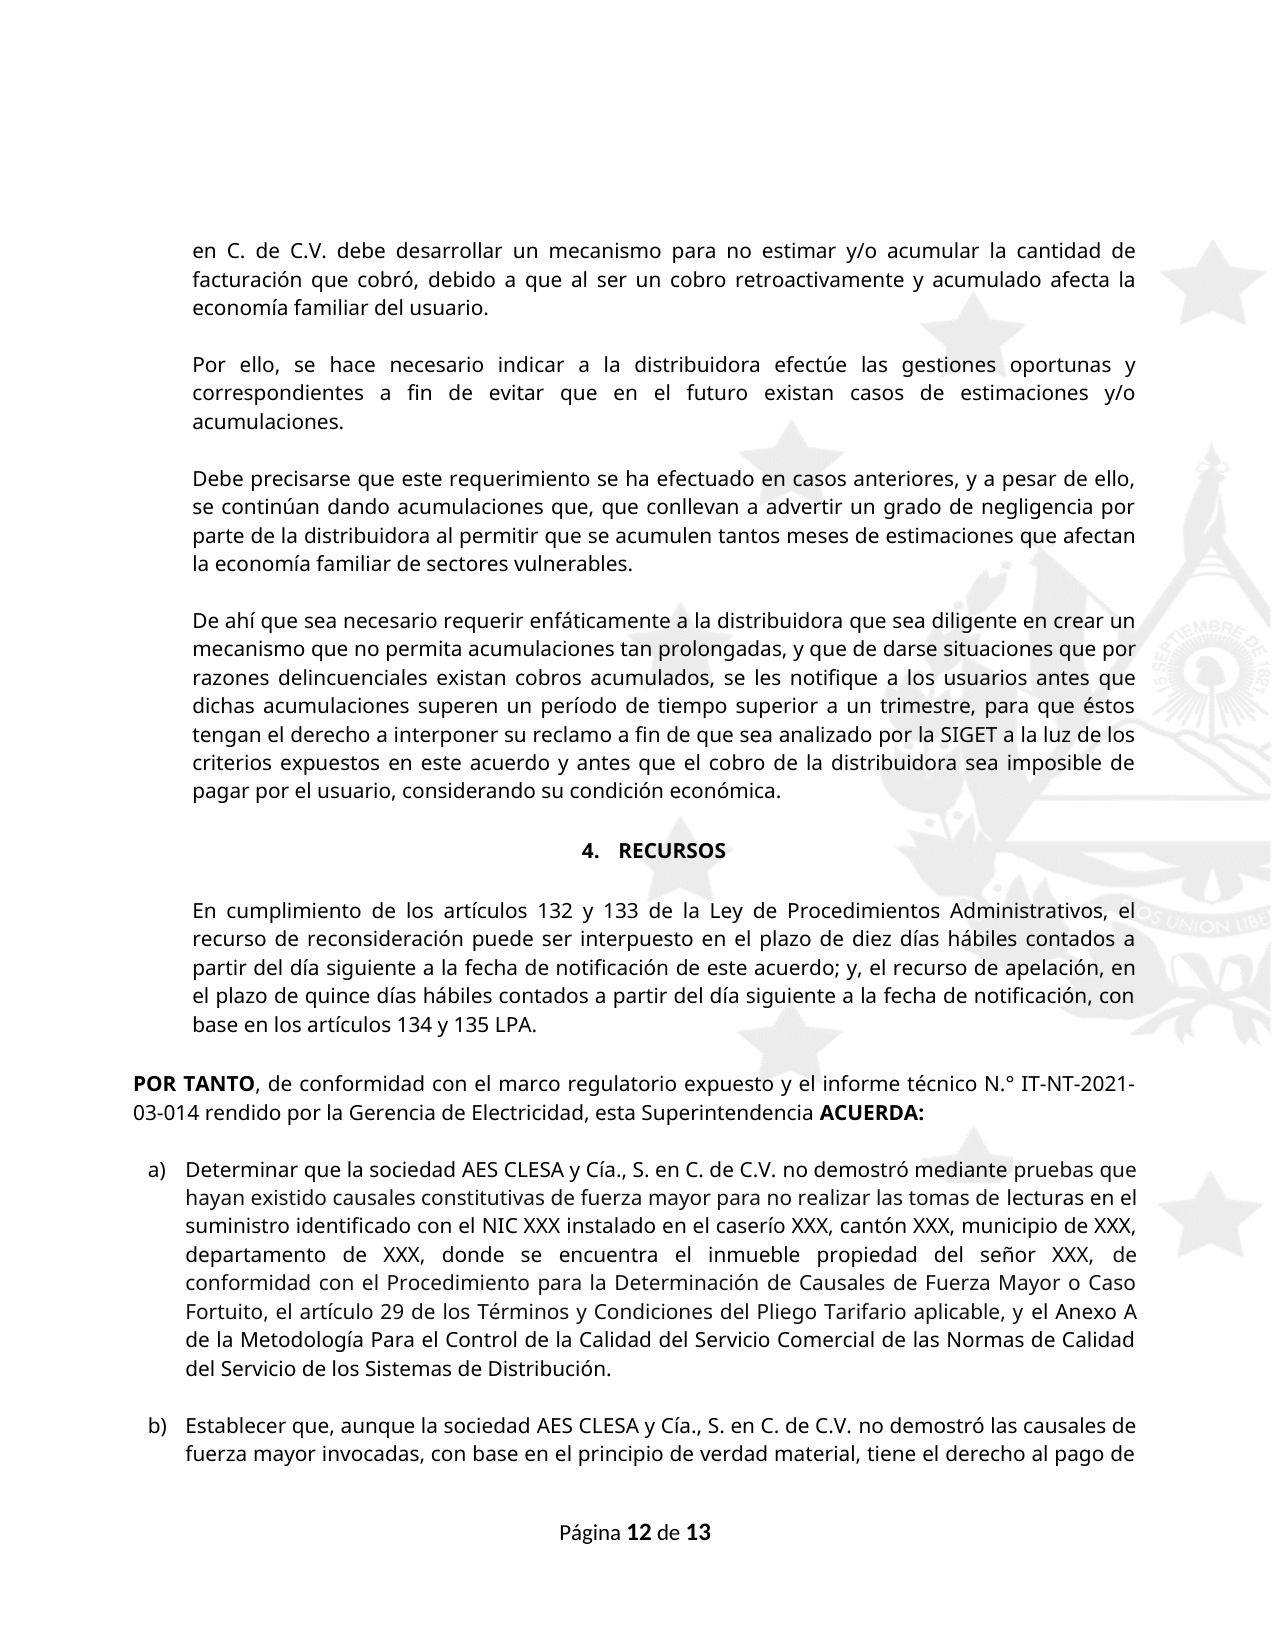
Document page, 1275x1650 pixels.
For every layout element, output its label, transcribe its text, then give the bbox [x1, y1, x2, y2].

list Debe precisarse que este requerimiento se ha efectuado en casos anteriores, y a pesar de ello, se continúan dando acumulaciones que, que conllevan a advertir un grado de negligencia por parte de la distribuidora al permitir que se acumulen tantos meses de estimaciones que afectan la economía familiar de sectores vulnerables. [192, 464, 1137, 578]
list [192, 236, 1137, 322]
list RECURSOS [170, 836, 1137, 865]
list Determinar que la sociedad AES CLESA y Cía., S. en C. de C.V. no demostró mediante pruebas que hayan existido causales constitutivas de fuerza mayor para no realizar las tomas de lecturas en el suministro identificado con el NIC XXX instalado en el caserío XXX, cantón XXX, municipio de XXX, departamento de XXX, donde se encuentra el inmueble propiedad del señor XXX, de conformidad con el Procedimiento para la Determinación de Causales de Fuerza Mayor o Caso Fortuito, el artículo 29 de los Términos y Condiciones del Pliego Tarifario aplicable, y el Anexo A de la Metodología Para el Control de la Calidad del Servicio Comercial de las Normas de Calidad del Servicio de los Sistemas de Distribución. [148, 1155, 1137, 1382]
list De ahí que sea necesario requerir enfáticamente a la distribuidora que sea diligente en crear un mecanismo que no permita acumulaciones tan prolongadas, y que de darse situaciones que por razones delincuenciales existan cobros acumulados, se les notifique a los usuarios antes que dichas acumulaciones superen un período de tiempo superior a un trimestre, para que éstos tengan el derecho a interponer su reclamo a fin de que sea analizado por la SIGET a la luz de los criterios expuestos en este acuerdo y antes que el cobro de la distribuidora sea imposible de pagar por el usuario, considerando su condición económica. [192, 606, 1137, 805]
picture [5, 238, 1275, 1341]
text En cumplimiento de los artículos 132 y 133 de la Ley de Procedimientos Administrativos, el recurso de reconsideración puede ser interpuesto en el plazo de diez días hábiles contados a partir del día siguiente a la fecha de notificación de este acuerdo; y, el recurso de apelación, en el plazo de quince días hábiles contados a partir del día siguiente a la fecha de notificación, con base en los artículos 134 y 135 LPA. [192, 896, 1137, 1038]
list Por ello, se hace necesario indicar a la distribuidora efectúe las gestiones oportunas y correspondientes a fin de evitar que en el futuro existan casos de estimaciones y/o acumulaciones. [192, 350, 1137, 435]
text POR TANTO, de conformidad con el marco regulatorio expuesto y el informe técnico N.° IT-NT-2021-03-014 rendido por la Gerencia de Electricidad, esta Superintendencia ACUERDA: [133, 1069, 1137, 1126]
